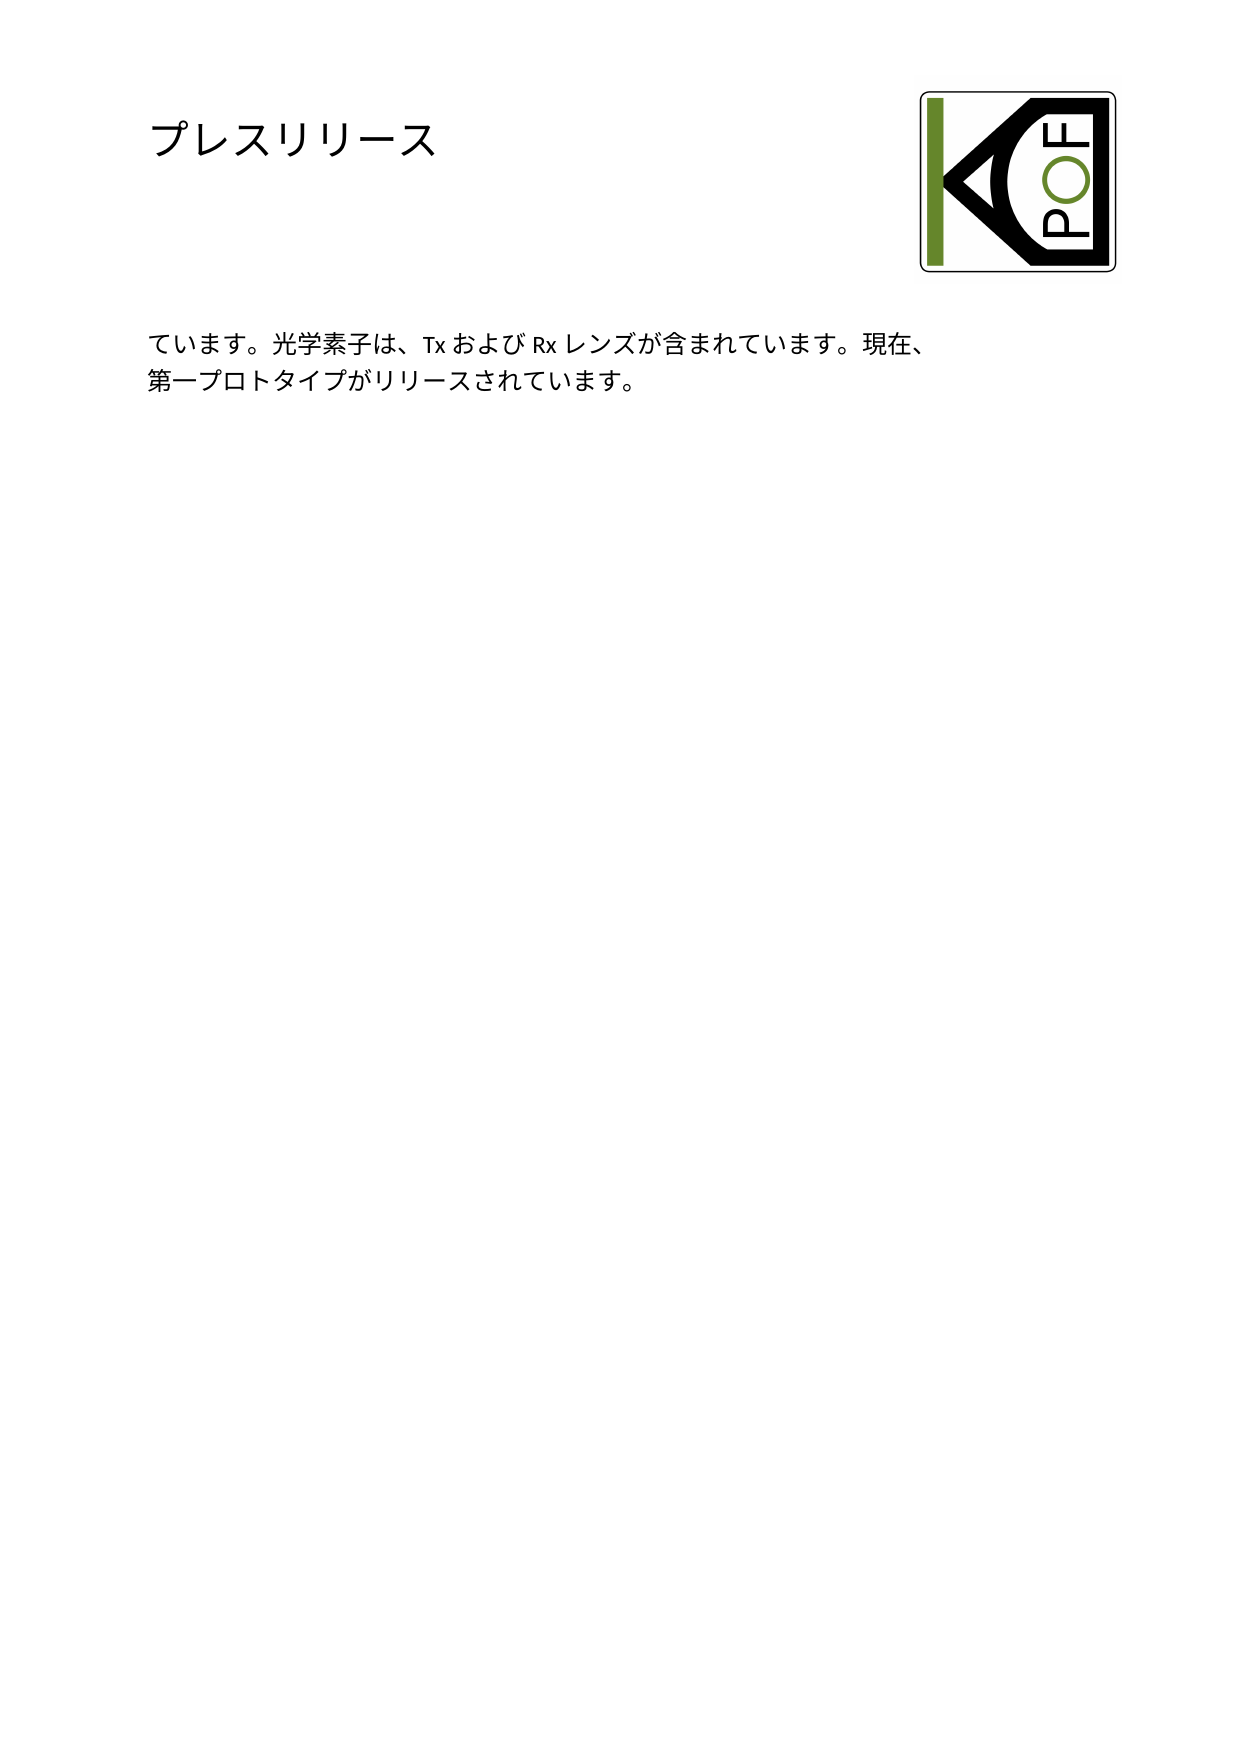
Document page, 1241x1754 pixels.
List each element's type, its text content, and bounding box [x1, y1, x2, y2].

picture [913, 75, 1123, 284]
